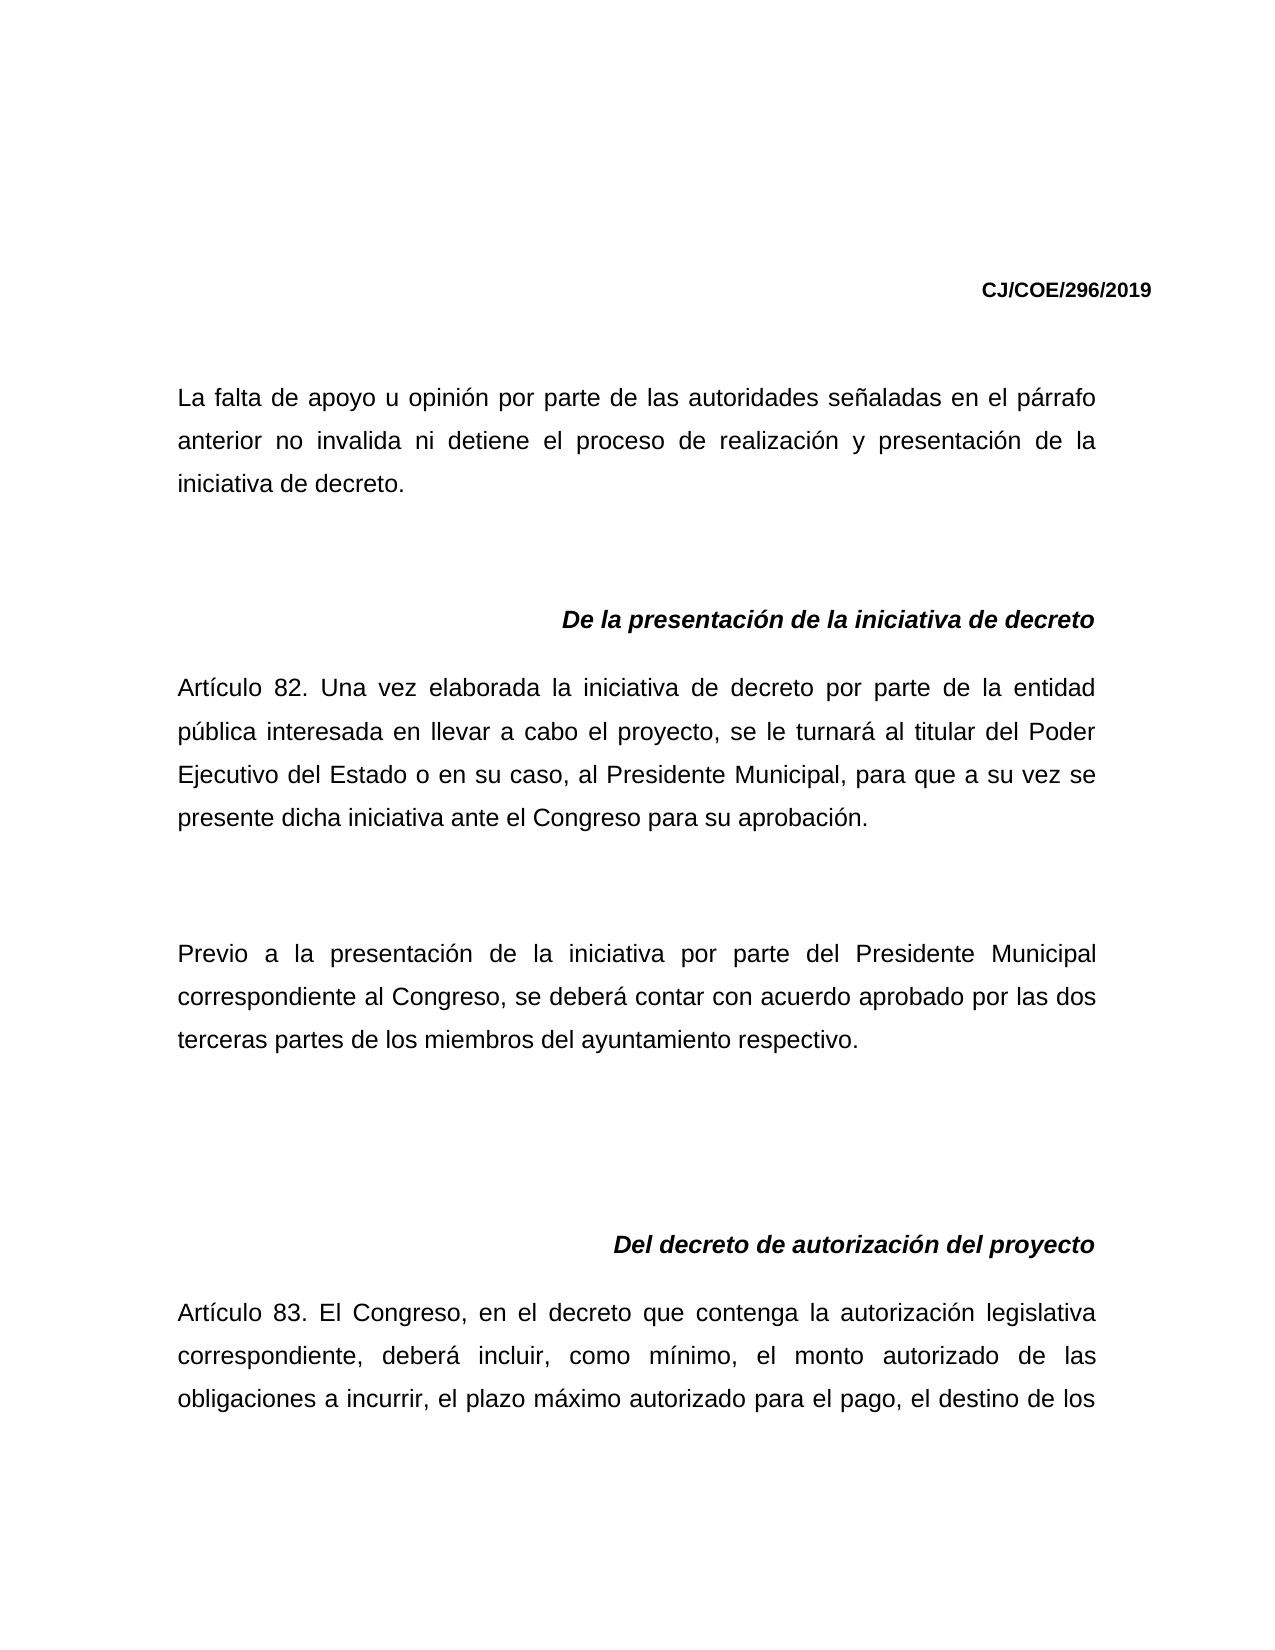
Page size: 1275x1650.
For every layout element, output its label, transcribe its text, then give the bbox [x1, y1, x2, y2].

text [177, 1298, 1098, 1413]
text Artículo 82. Una vez elaborada la iniciativa de decreto por parte de la entidad pública interesada en llevar a cabo el proyecto, se le turnará al titular del Poder Ejecutivo del Estado o en su caso, al Presidente Municipal, para que a su vez se presente dicha iniciativa ante el Congreso para su aprobación. [177, 673, 1098, 831]
text Previo a la presentación de la iniciativa por parte del Presidente Municipal correspondiente al Congreso, se deberá contar con acuerdo aprobado por las dos terceras partes de los miembros del ayuntamiento respectivo. [177, 939, 1098, 1054]
text Del decreto de autorización del proyecto [177, 1229, 1098, 1258]
text De la presentación de la iniciativa de decreto [177, 605, 1098, 634]
text La falta de apoyo u opinión por parte de las autoridades señaladas en el párrafo anterior no invalida ni detiene el proceso de realización y presentación de la iniciativa de decreto. [177, 383, 1098, 498]
